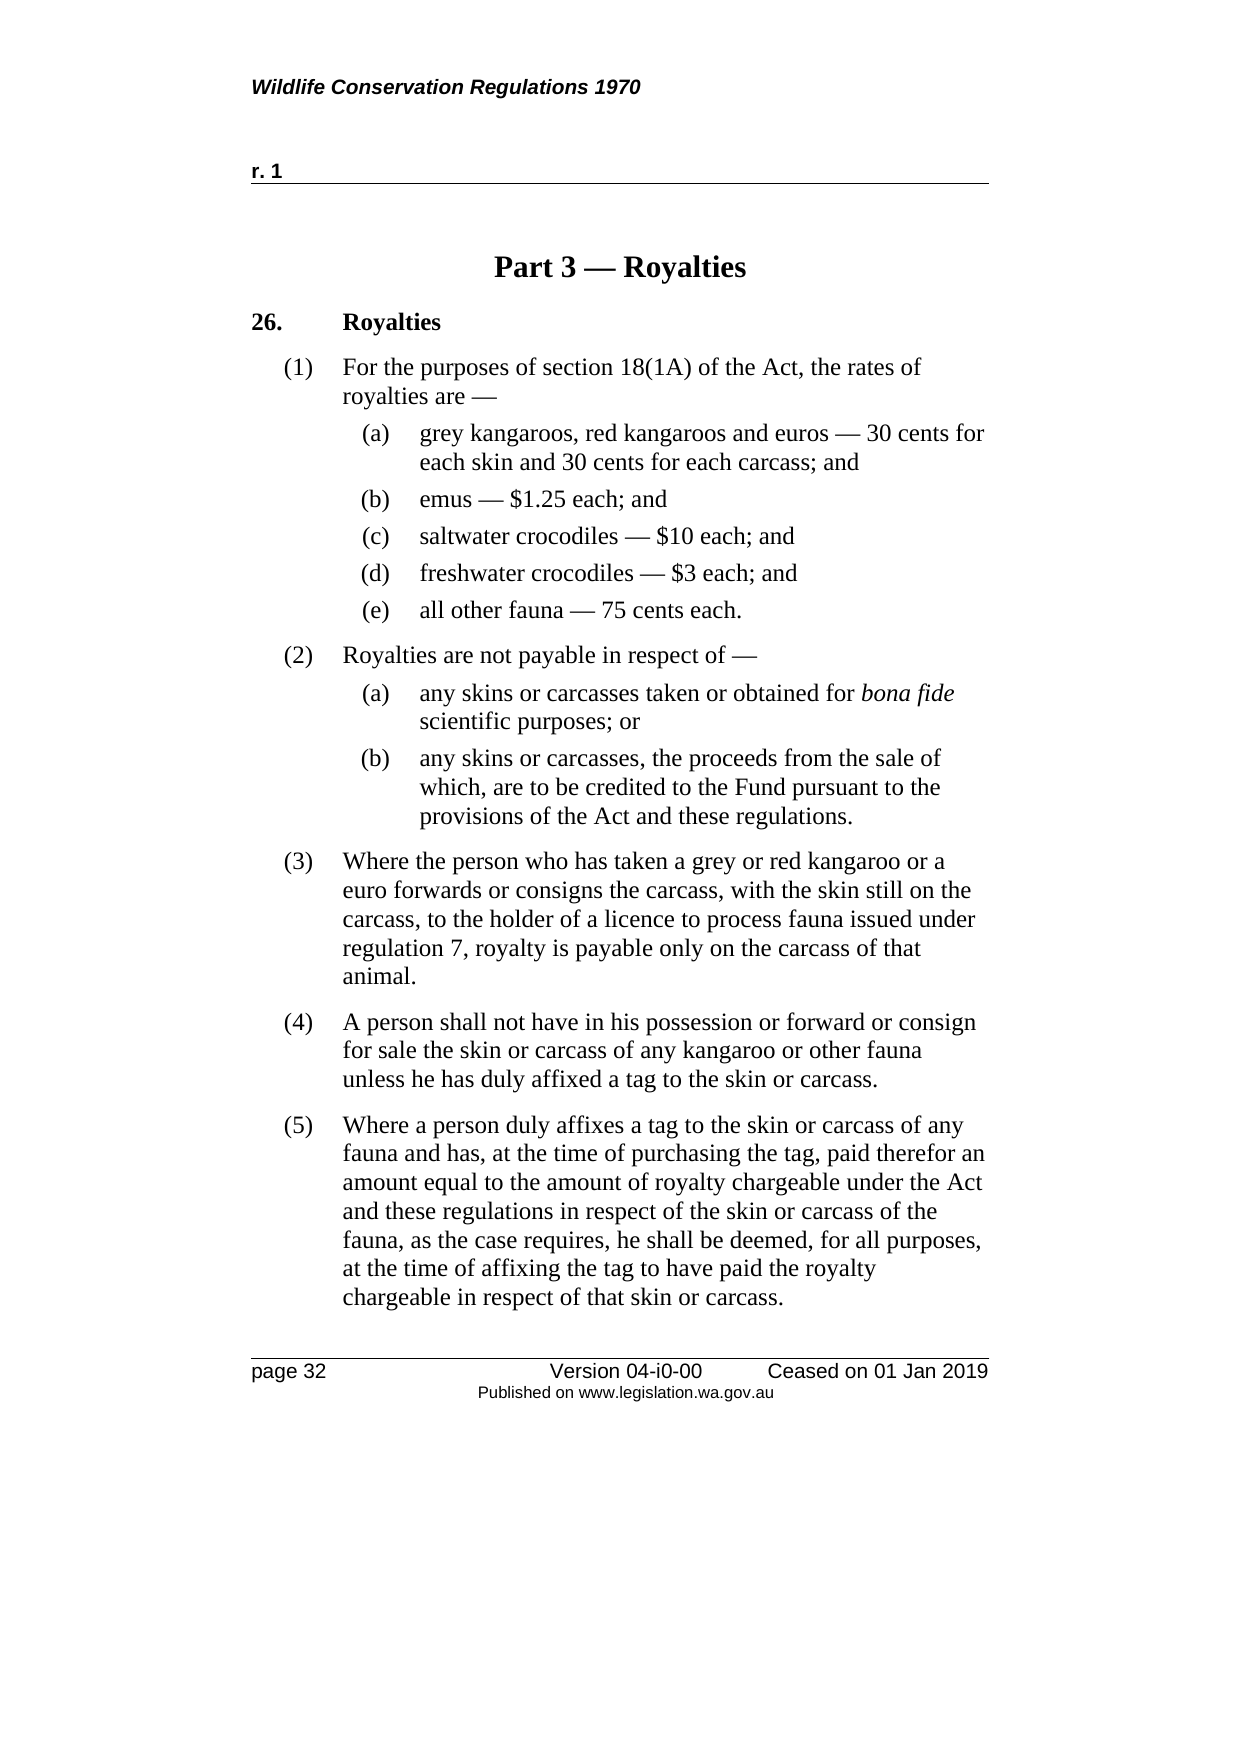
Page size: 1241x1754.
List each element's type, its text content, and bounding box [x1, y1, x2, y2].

text (d) freshwater crocodiles — $3 each; and [251, 558, 989, 587]
subtitle Part 3 — Royalties [251, 248, 989, 284]
text (2) Royalties are not payable in respect of — [251, 641, 989, 669]
text (a) any skins or carcasses taken or obtained for bona fide scientific purposes; or [251, 678, 989, 735]
text (b) any skins or carcasses, the proceeds from the sale of which, are to be credited to the Fund pursuant to the provisions of the Act and these regulations. [251, 743, 989, 830]
text (3) Where the person who has taken a grey or red kangaroo or a euro forwards or consigns the carcass, with the skin still on the carcass, to the holder of a licence to process fauna issued under regulation 7, royalty is payable only on the carcass of that animal. [251, 846, 989, 990]
text (b) emus — $1.25 each; and [251, 484, 989, 513]
text (e) all other fauna — 75 cents each. [251, 595, 989, 624]
text (5) Where a person duly affixes a tag to the skin or carcass of any fauna and has, at the time of purchasing the tag, paid therefor an amount equal to the amount of royalty chargeable under the Act and these regulations in respect of the skin or carcass of the fauna, as the case requires, he shall be deemed, for all purposes, at the time of affixing the tag to have paid the royalty chargeable in respect of that skin or carcass. [251, 1110, 989, 1311]
text (1) For the purposes of section 18(1A) of the Act, the rates of royalties are — [251, 352, 989, 410]
text (4) A person shall not have in his possession or forward or consign for sale the skin or carcass of any kangaroo or other fauna unless he has duly affixed a tag to the skin or carcass. [251, 1007, 989, 1093]
text (c) saltwater crocodiles — $10 each; and [251, 521, 989, 550]
text (a) grey kangaroos, red kangaroos and euros — 30 cents for each skin and 30 cents for each carcass; and [251, 418, 989, 476]
subtitle 26. Royalties [251, 307, 989, 336]
